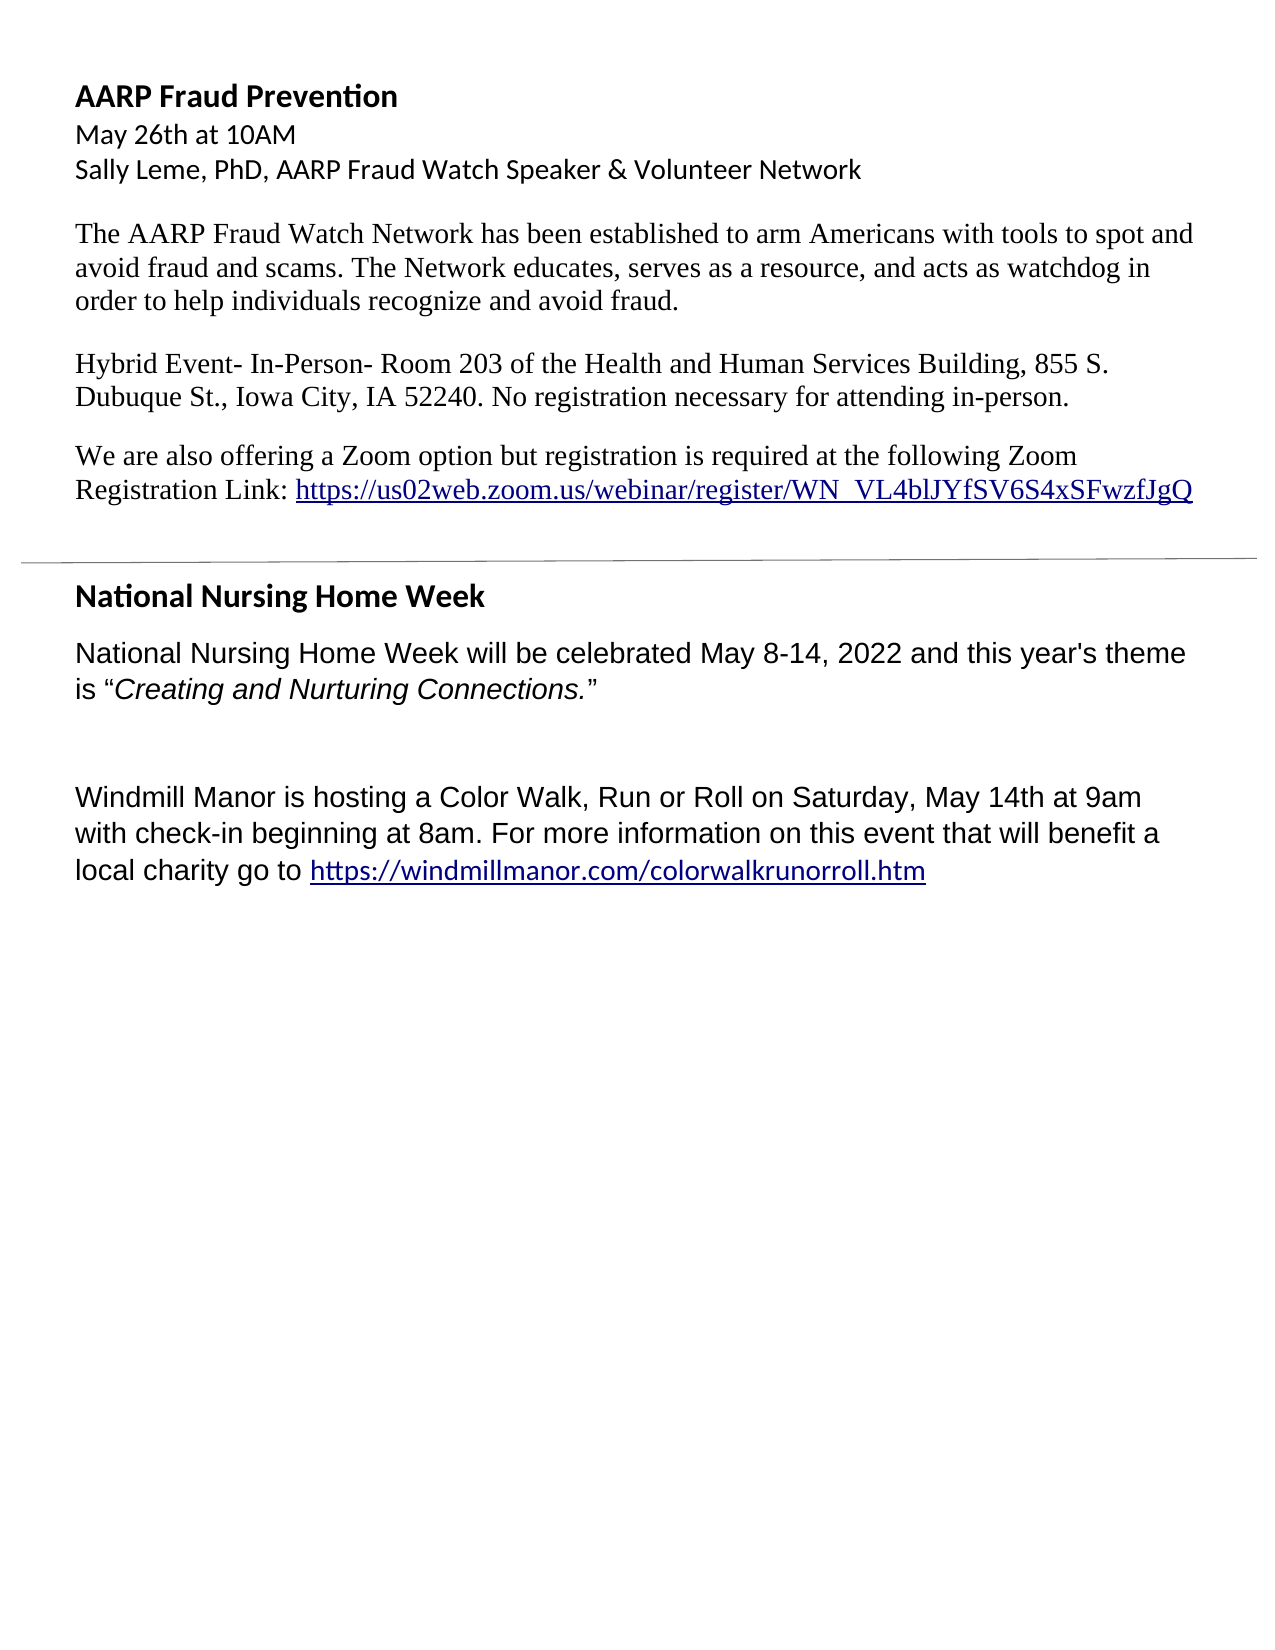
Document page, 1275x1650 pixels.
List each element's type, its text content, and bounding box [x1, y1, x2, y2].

text The AARP Fraud Watch Network has been established to arm Americans with tools to spot and avoid fraud and scams. The Network educates, serves as a resource, and acts as watchdog in order to help individuals recognize and avoid fraud. [75, 216, 1200, 317]
text AARP Fraud Prevention May 26th at 10AM Sally Leme, PhD, AARP Fraud Watch Speaker & Volunteer Network [75, 75, 1200, 187]
text National Nursing Home Week [75, 575, 1200, 616]
text Windmill Manor is hosting a Color Walk, Run or Roll on Saturday, May 14th at 9am with check-in beginning at 8am. For more information on this event that will benefit a local charity go to https://windmillmanor.com/colorwalkrunorroll.htm [75, 780, 1200, 888]
text National Nursing Home Week will be celebrated May 8-14, 2022 and this year's theme is “Creating and Nurturing Connections.” [75, 636, 1200, 706]
text Hybrid Event- In-Person- Room 203 of the Health and Human Services Building, 855 S. Dubuque St., Iowa City, IA 52240. No registration necessary for attending in-person. We are also offering a Zoom option but registration is required at the following Zoom Registration Link: https://us02web.zoom.us/webinar/register/WN_VL4blJYfSV6S4xSFwzfJgQ [75, 346, 1200, 505]
